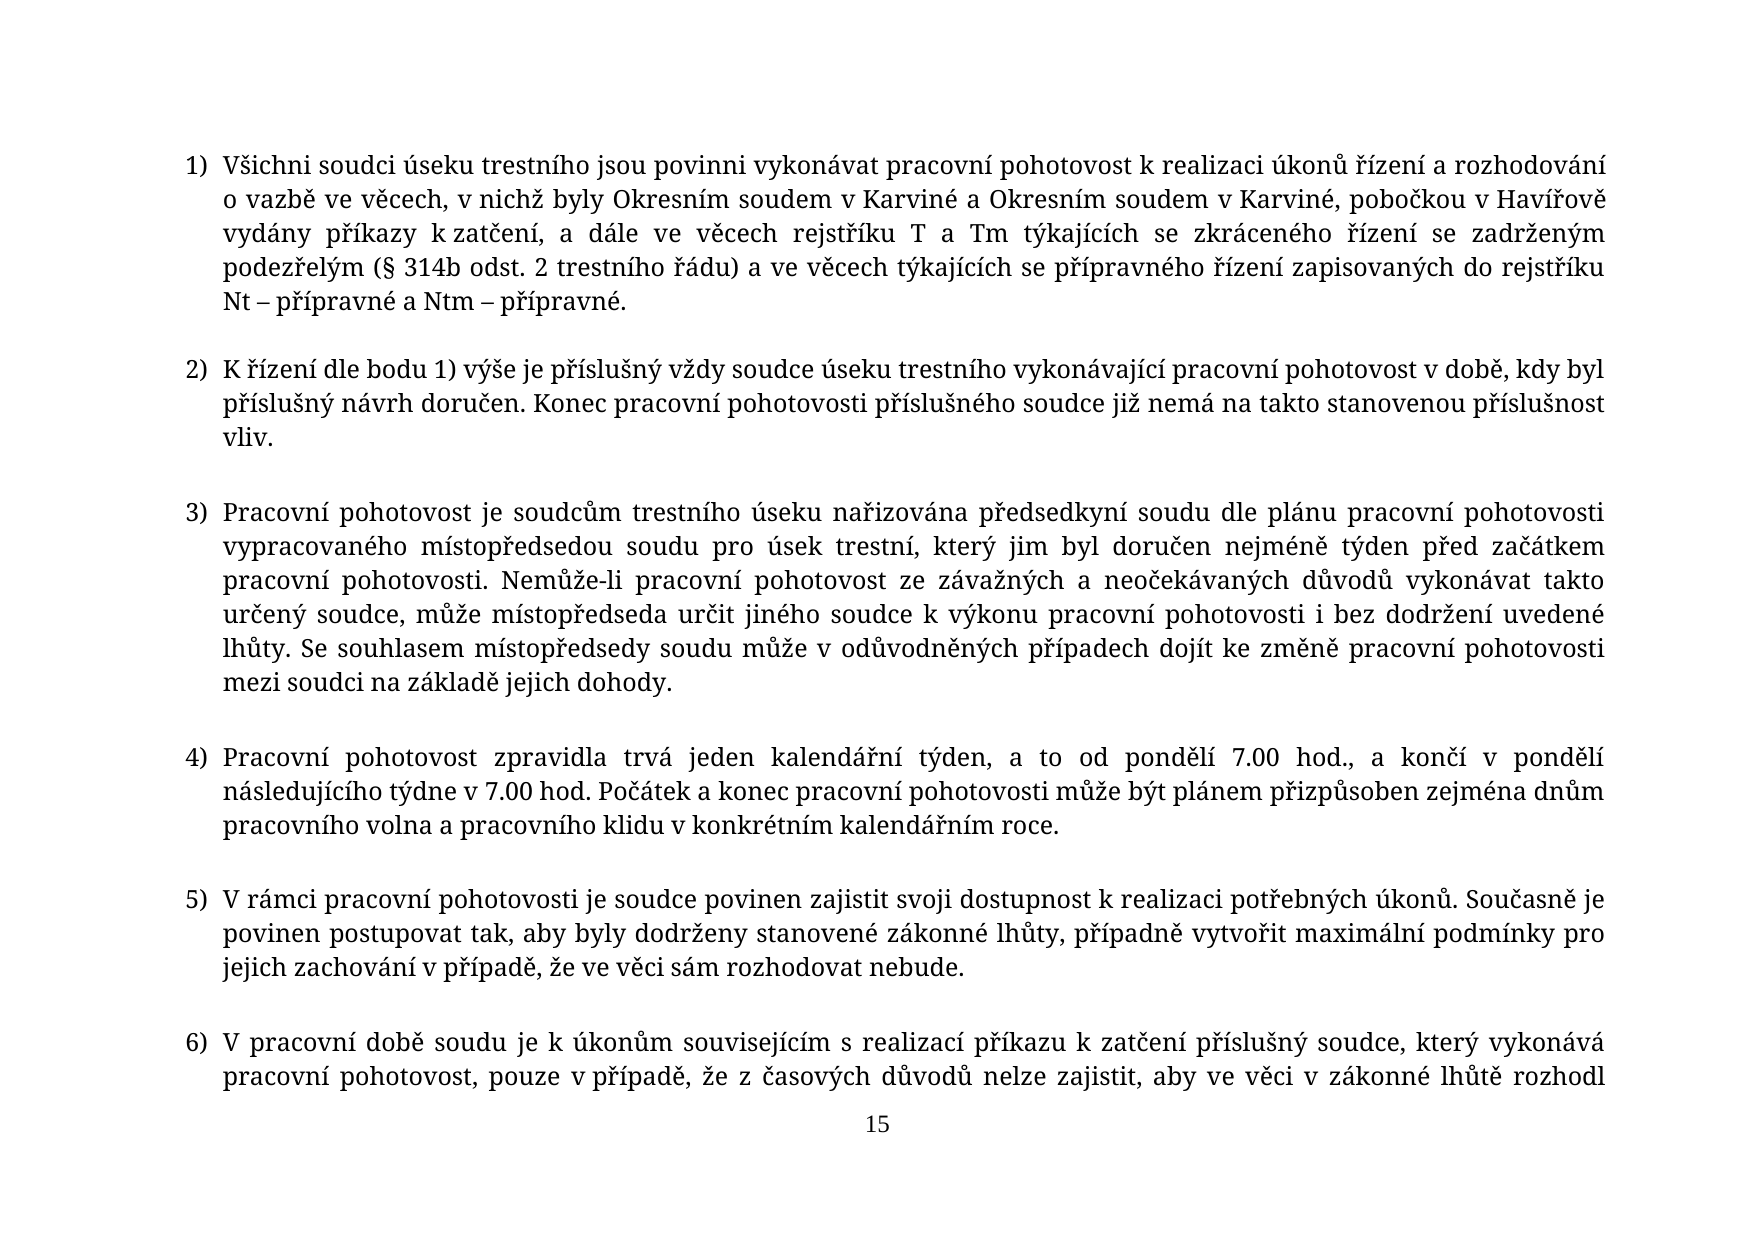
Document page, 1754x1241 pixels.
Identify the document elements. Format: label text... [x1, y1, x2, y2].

list V rámci pracovní pohotovosti je soudce povinen zajistit svoji dostupnost k realizaci potřebných úkonů. Současně je povinen postupovat tak, aby byly dodrženy stanovené zákonné lhůty, případně vytvořit maximální podmínky pro jejich zachování v případě, že ve věci sám rozhodovat nebude. [185, 882, 1606, 984]
list Pracovní pohotovost zpravidla trvá jeden kalendářní týden, a to od pondělí 7.00 hod., a končí v pondělí následujícího týdne v 7.00 hod. Počátek a konec pracovní pohotovosti může být plánem přizpůsoben zejména dnům pracovního volna a pracovního klidu v konkrétním kalendářním roce. [185, 739, 1606, 841]
list K řízení dle bodu 1) výše je příslušný vždy soudce úseku trestního vykonávající pracovní pohotovost v době, kdy byl příslušný návrh doručen. Konec pracovní pohotovosti příslušného soudce již nemá na takto stanovenou příslušnost vliv. [185, 352, 1606, 454]
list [185, 1024, 1606, 1092]
list Všichni soudci úseku trestního jsou povinni vykonávat pracovní pohotovost k realizaci úkonů řízení a rozhodování o vazbě ve věcech, v nichž byly Okresním soudem v Karviné a Okresním soudem v Karviné, pobočkou v Havířově vydány příkazy k zatčení, a dále ve věcech rejstříku T a Tm týkajících se zkráceného řízení se zadrženým podezřelým (§ 314b odst. 2 trestního řádu) a ve věcech týkajících se přípravného řízení zapisovaných do rejstříku Nt – přípravné a Ntm – přípravné. [185, 148, 1606, 318]
list Pracovní pohotovost je soudcům trestního úseku nařizována předsedkyní soudu dle plánu pracovní pohotovosti vypracovaného místopředsedou soudu pro úsek trestní, který jim byl doručen nejméně týden před začátkem pracovní pohotovosti. Nemůže-li pracovní pohotovost ze závažných a neočekávaných důvodů vykonávat takto určený soudce, může místopředseda určit jiného soudce k výkonu pracovní pohotovosti i bez dodržení uvedené lhůty. Se souhlasem místopředsedy soudu může v odůvodněných případech dojít ke změně pracovní pohotovosti mezi soudci na základě jejich dohody. [185, 494, 1606, 699]
